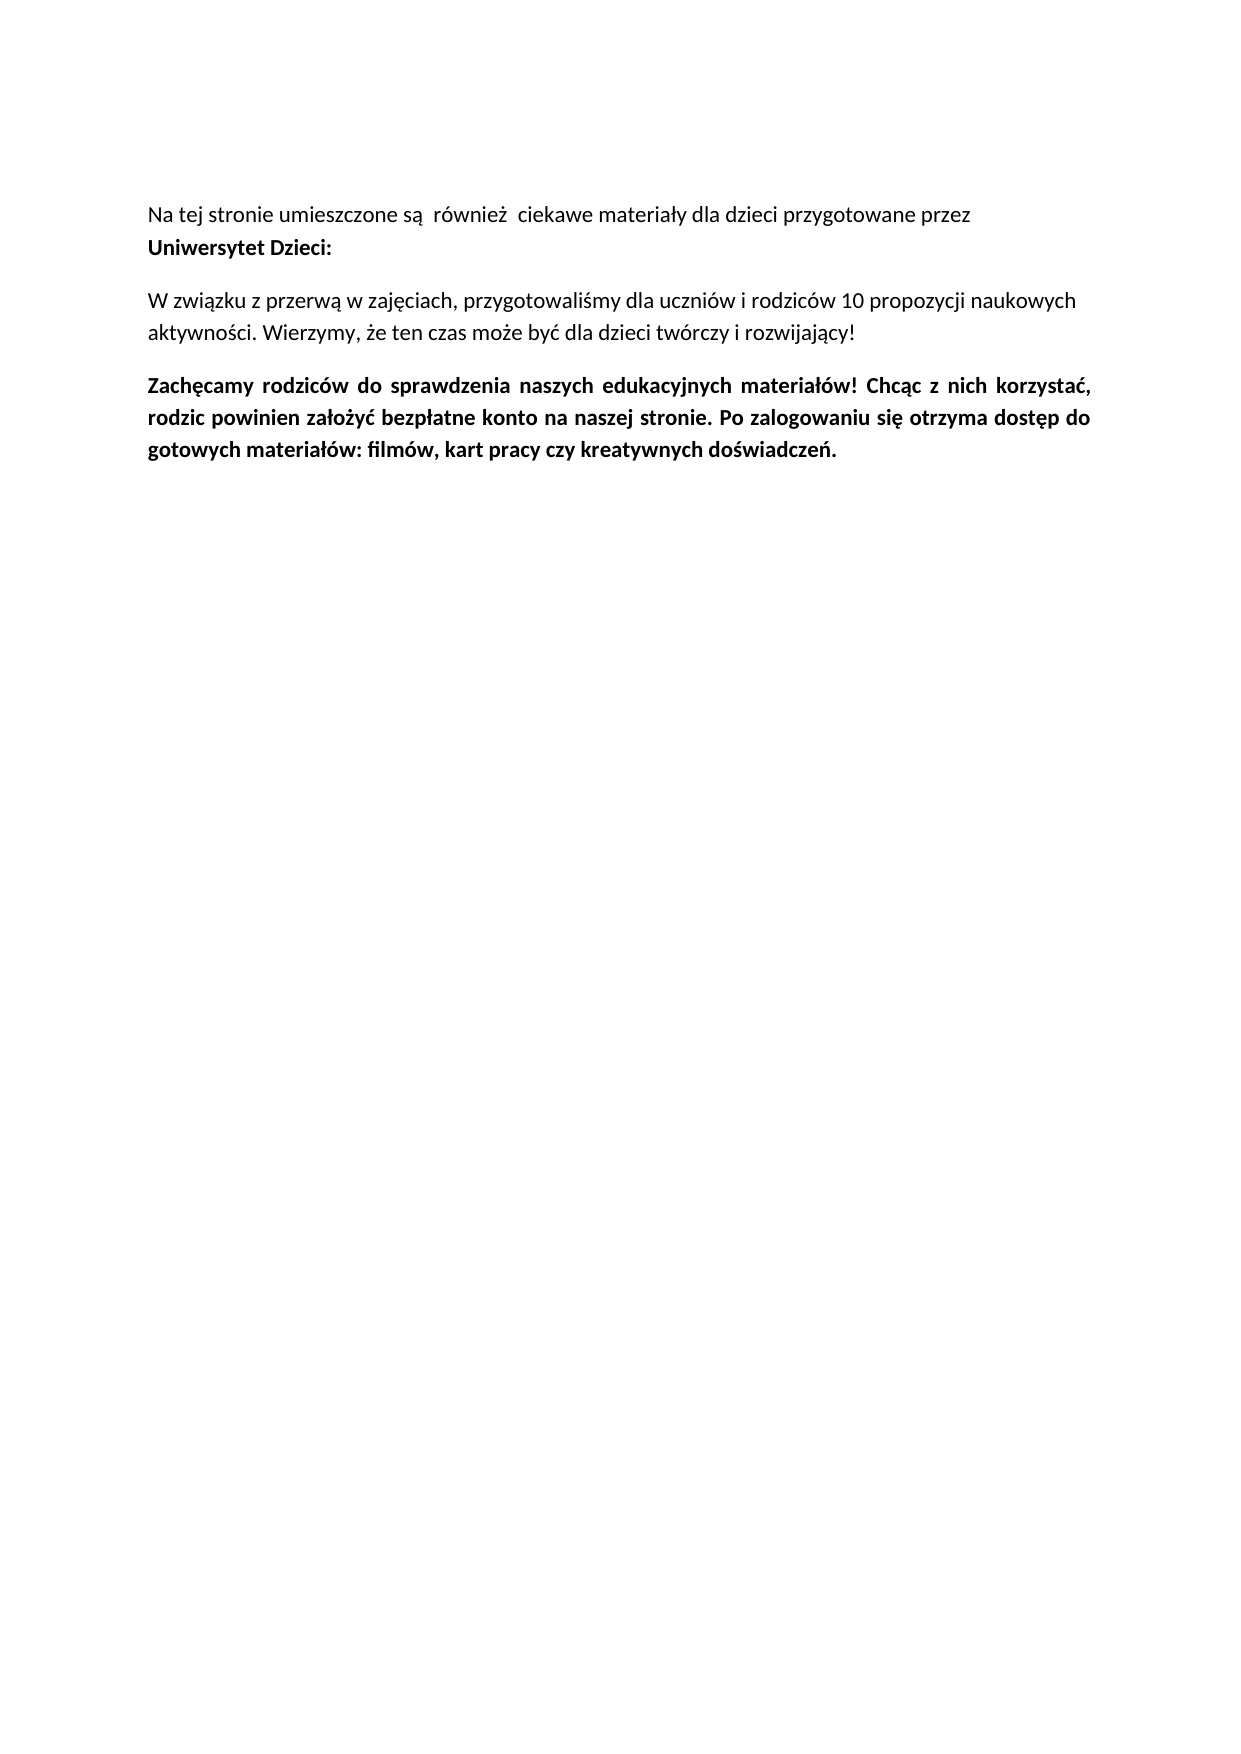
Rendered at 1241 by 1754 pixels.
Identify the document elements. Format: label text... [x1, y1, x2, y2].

text Zachęcamy rodziców do sprawdzenia naszych edukacyjnych materiałów! Chcąc z nich korzystać, rodzic powinien założyć bezpłatne konto na naszej stronie. Po zalogowaniu się otrzyma dostęp do gotowych materiałów: filmów, kart pracy czy kreatywnych doświadczeń. [148, 371, 1093, 463]
text Na tej stronie umieszczone są również ciekawe materiały dla dzieci przygotowane przez Uniwersytet Dzieci: [148, 201, 1093, 261]
text W związku z przerwą w zajęciach, przygotowaliśmy dla uczniów i rodziców 10 propozycji naukowych aktywności. Wierzymy, że ten czas może być dla dzieci twórczy i rozwijający! [148, 286, 1093, 346]
